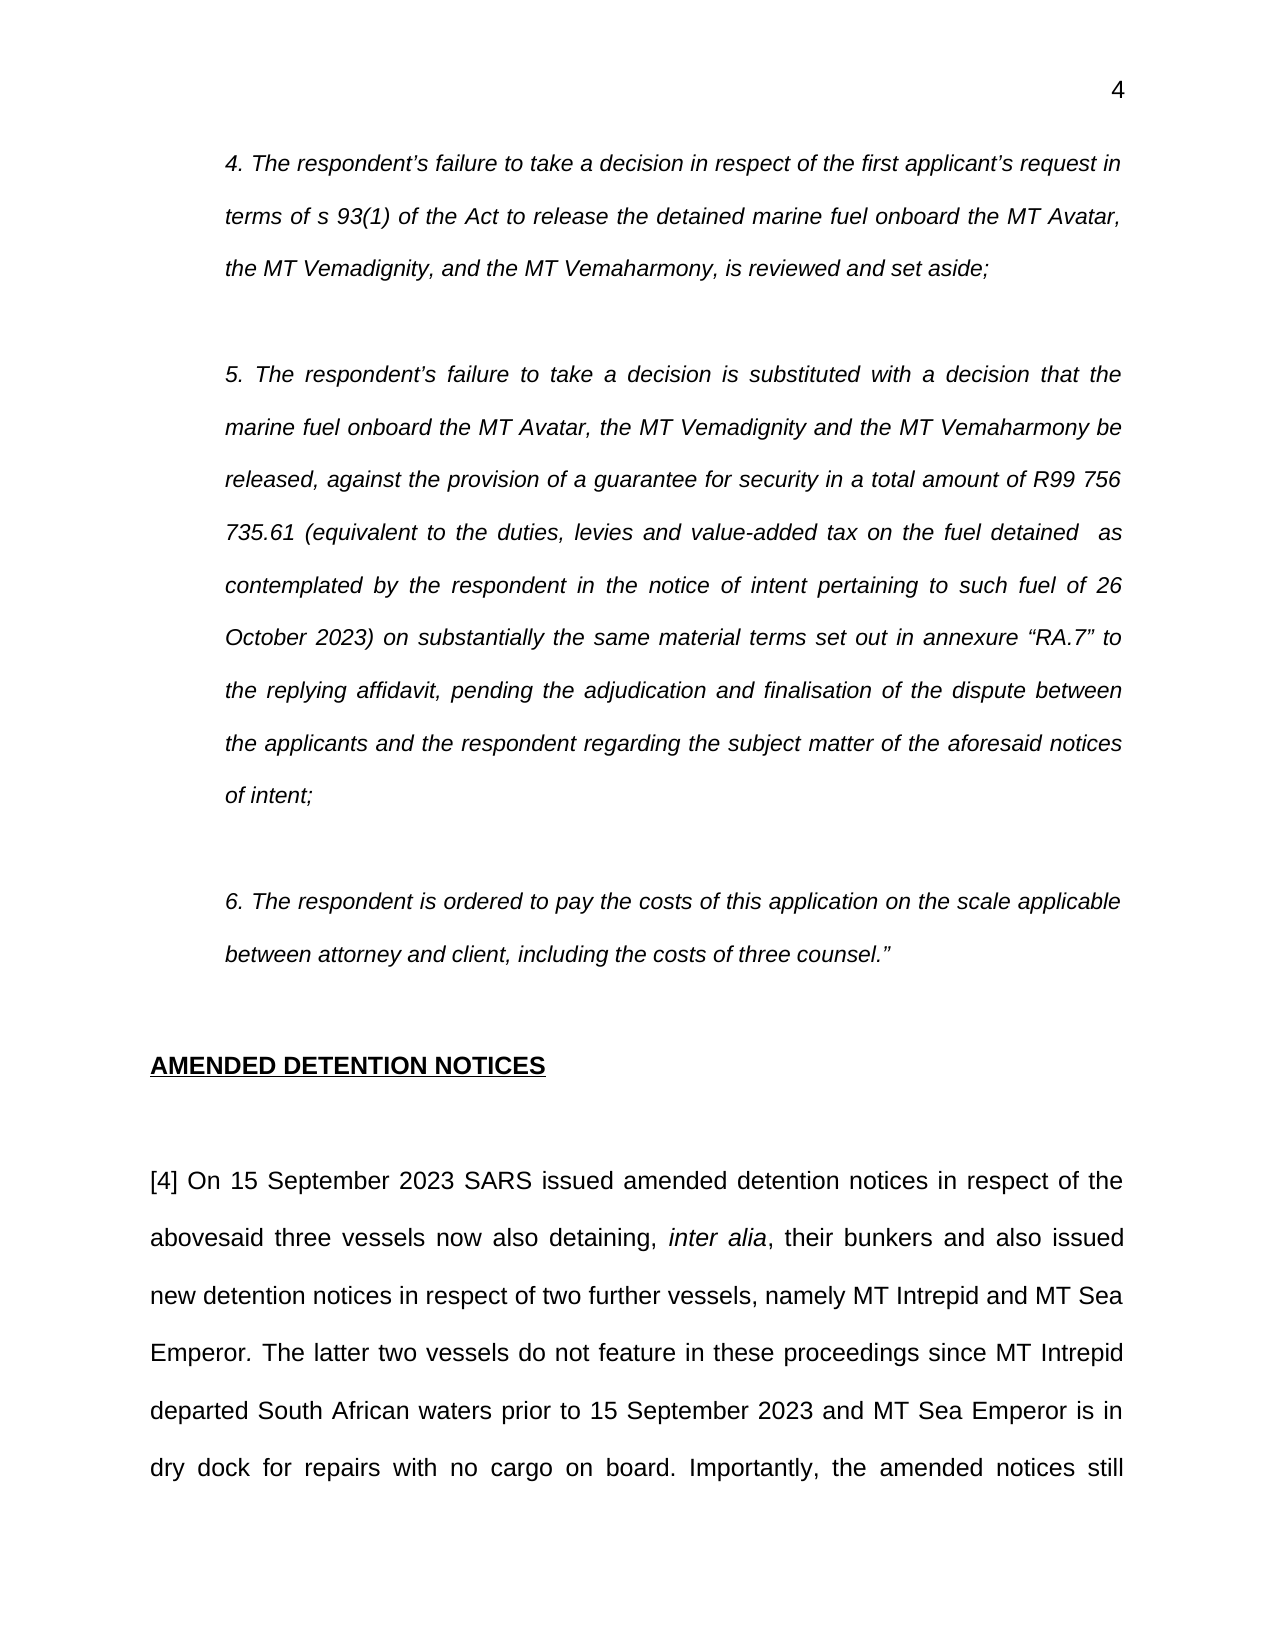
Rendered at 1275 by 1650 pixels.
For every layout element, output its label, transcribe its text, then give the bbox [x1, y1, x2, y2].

text 5. The respondent’s failure to take a decision is substituted with a decision that the marine fuel onboard the MT Avatar, the MT Vemadignity and the MT Vemaharmony be released, against the provision of a guarantee for security in a total amount of R99 756 735.61 (equivalent to the duties, levies and value-added tax on the fuel detained as contemplated by the respondent in the notice of intent pertaining to such fuel of 26 October 2023) on substantially the same material terms set out in annexure “RA.7” to the replying affidavit, pending the adjudication and finalisation of the dispute between the applicants and the respondent regarding the subject matter of the aforesaid notices of intent; [225, 361, 1125, 809]
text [150, 1166, 1125, 1482]
text 6. The respondent is ordered to pay the costs of this application on the scale applicable between attorney and client, including the costs of three counsel.” [225, 888, 1125, 967]
text 4. The respondent’s failure to take a decision in respect of the first applicant’s request in terms of s 93(1) of the Act to release the detained marine fuel onboard the MT Avatar, the MT Vemadignity, and the MT Vemaharmony, is reviewed and set aside; [225, 150, 1125, 282]
text AMENDED DETENTION NOTICES [150, 1051, 1125, 1079]
